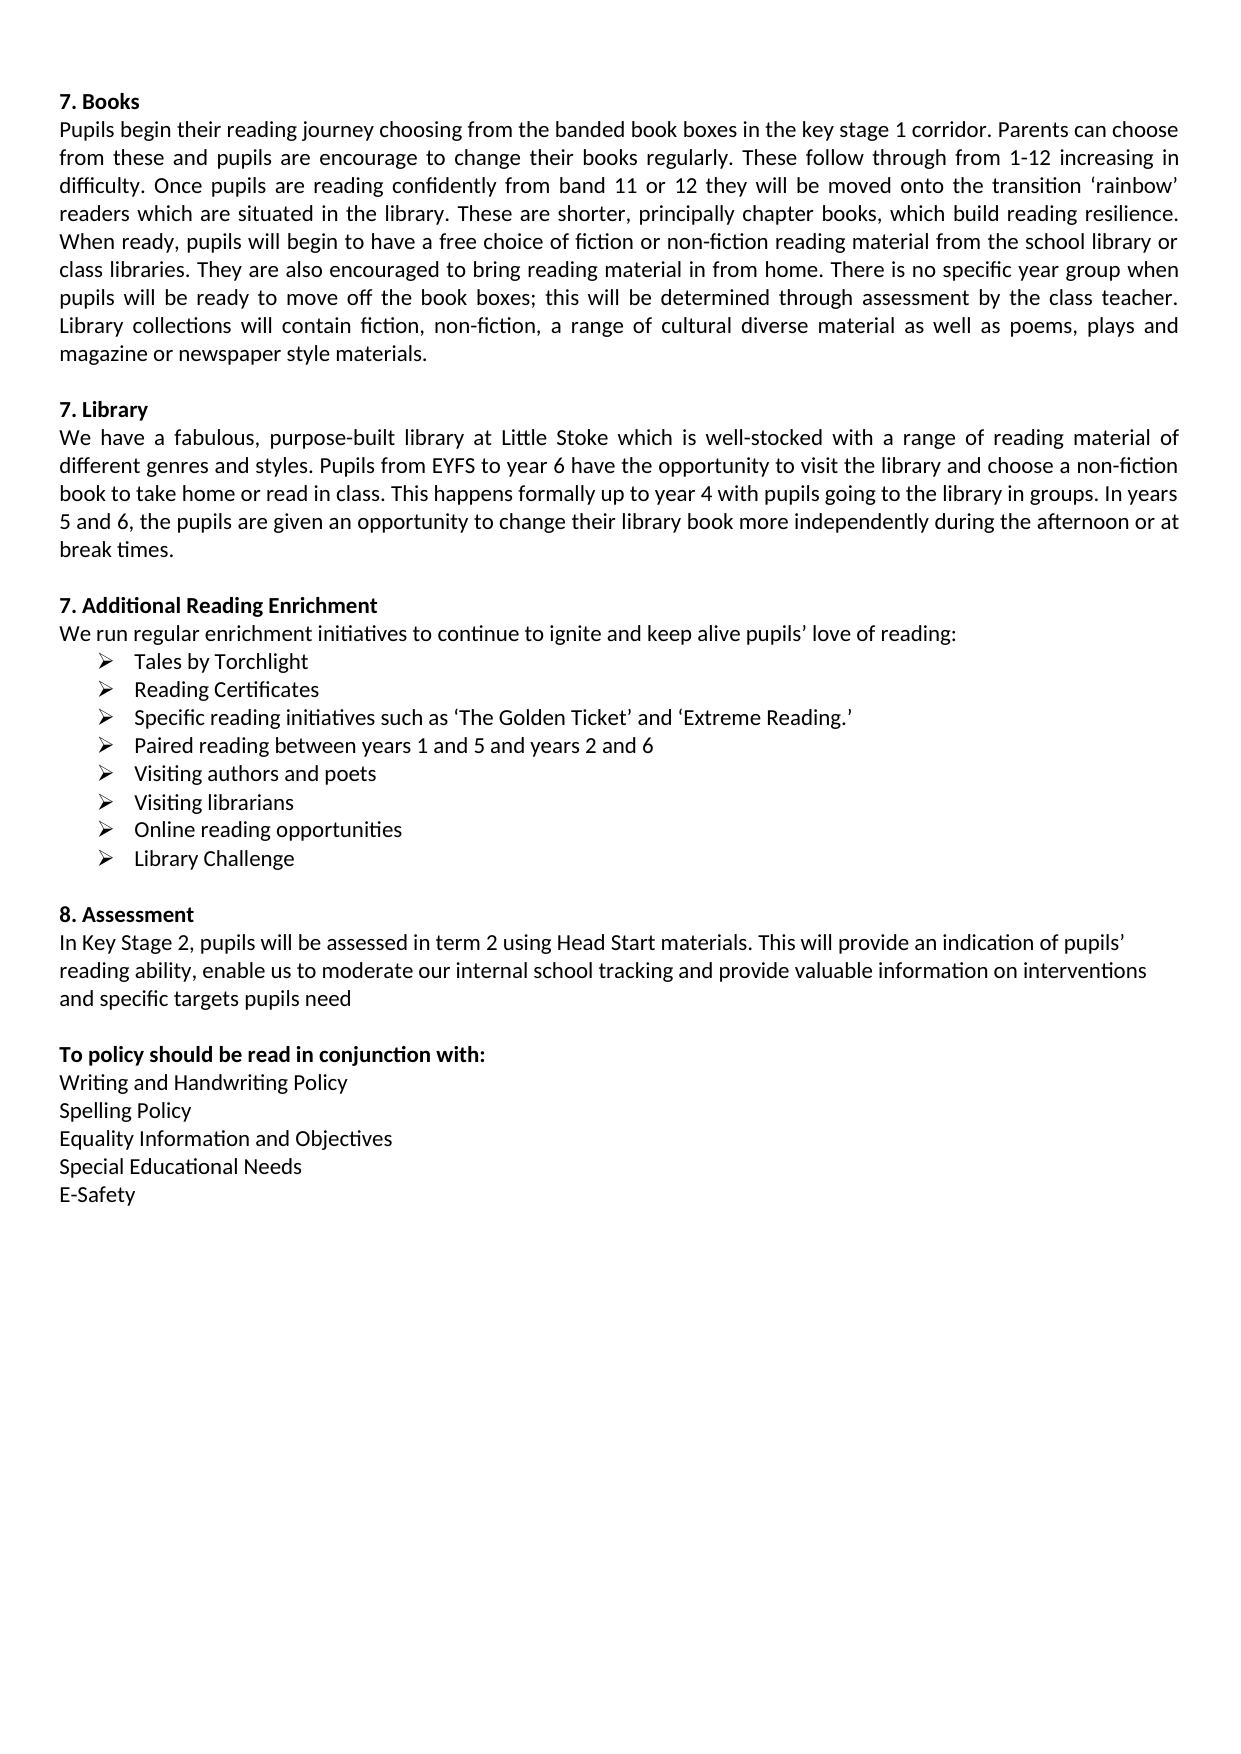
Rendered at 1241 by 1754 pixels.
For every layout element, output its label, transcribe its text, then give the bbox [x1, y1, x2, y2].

text Special Educational Needs [59, 1152, 1181, 1180]
text 7. Additional Reading Enrichment [59, 591, 1181, 619]
text We run regular enrichment initiatives to continue to ignite and keep alive pupils’ love of reading: [59, 619, 1181, 647]
text 7. Library [59, 395, 1181, 423]
text To policy should be read in conjunction with: [59, 1040, 1181, 1068]
list Paired reading between years 1 and 5 and years 2 and 6 [97, 732, 1181, 759]
text Pupils begin their reading journey choosing from the banded book boxes in the key stage 1 corridor. Parents can choose from these and pupils are encourage to change their books regularly. These follow through from 1-12 increasing in difficulty. Once pupils are reading confidently from band 11 or 12 they will be moved onto the transition ‘rainbow’ readers which are situated in the library. These are shorter, principally chapter books, which build reading resilience. When ready, pupils will begin to have a free choice of fiction or non-fiction reading material from the school library or class libraries. They are also encouraged to bring reading material in from home. There is no specific year group when pupils will be ready to move off the book boxes; this will be determined through assessment by the class teacher. Library collections will contain fiction, non-fiction, a range of cultural diverse material as well as poems, plays and magazine or newspaper style materials. [59, 115, 1181, 367]
text In Key Stage 2, pupils will be assessed in term 2 using Head Start materials. This will provide an indication of pupils’ reading ability, enable us to moderate our internal school tracking and provide valuable information on interventions and specific targets pupils need [59, 928, 1181, 1012]
text E-Safety [59, 1180, 1181, 1208]
list Specific reading initiatives such as ‘The Golden Ticket’ and ‘Extreme Reading.’ [97, 703, 1181, 732]
list Visiting authors and poets [97, 759, 1181, 788]
text 8. Assessment [59, 900, 1181, 928]
list Reading Certificates [97, 676, 1181, 703]
text Spelling Policy [59, 1096, 1181, 1124]
text Writing and Handwriting Policy [59, 1068, 1181, 1096]
list Library Challenge [97, 844, 1181, 872]
text 7. Books [59, 87, 1181, 115]
list Tales by Torchlight [97, 647, 1181, 676]
list Visiting librarians [97, 788, 1181, 816]
text We have a fabulous, purpose-built library at Little Stoke which is well-stocked with a range of reading material of different genres and styles. Pupils from EYFS to year 6 have the opportunity to visit the library and choose a non-fiction book to take home or read in class. This happens formally up to year 4 with pupils going to the library in groups. In years 5 and 6, the pupils are given an opportunity to change their library book more independently during the afternoon or at break times. [59, 423, 1181, 563]
list Online reading opportunities [97, 816, 1181, 844]
text Equality Information and Objectives [59, 1124, 1181, 1152]
